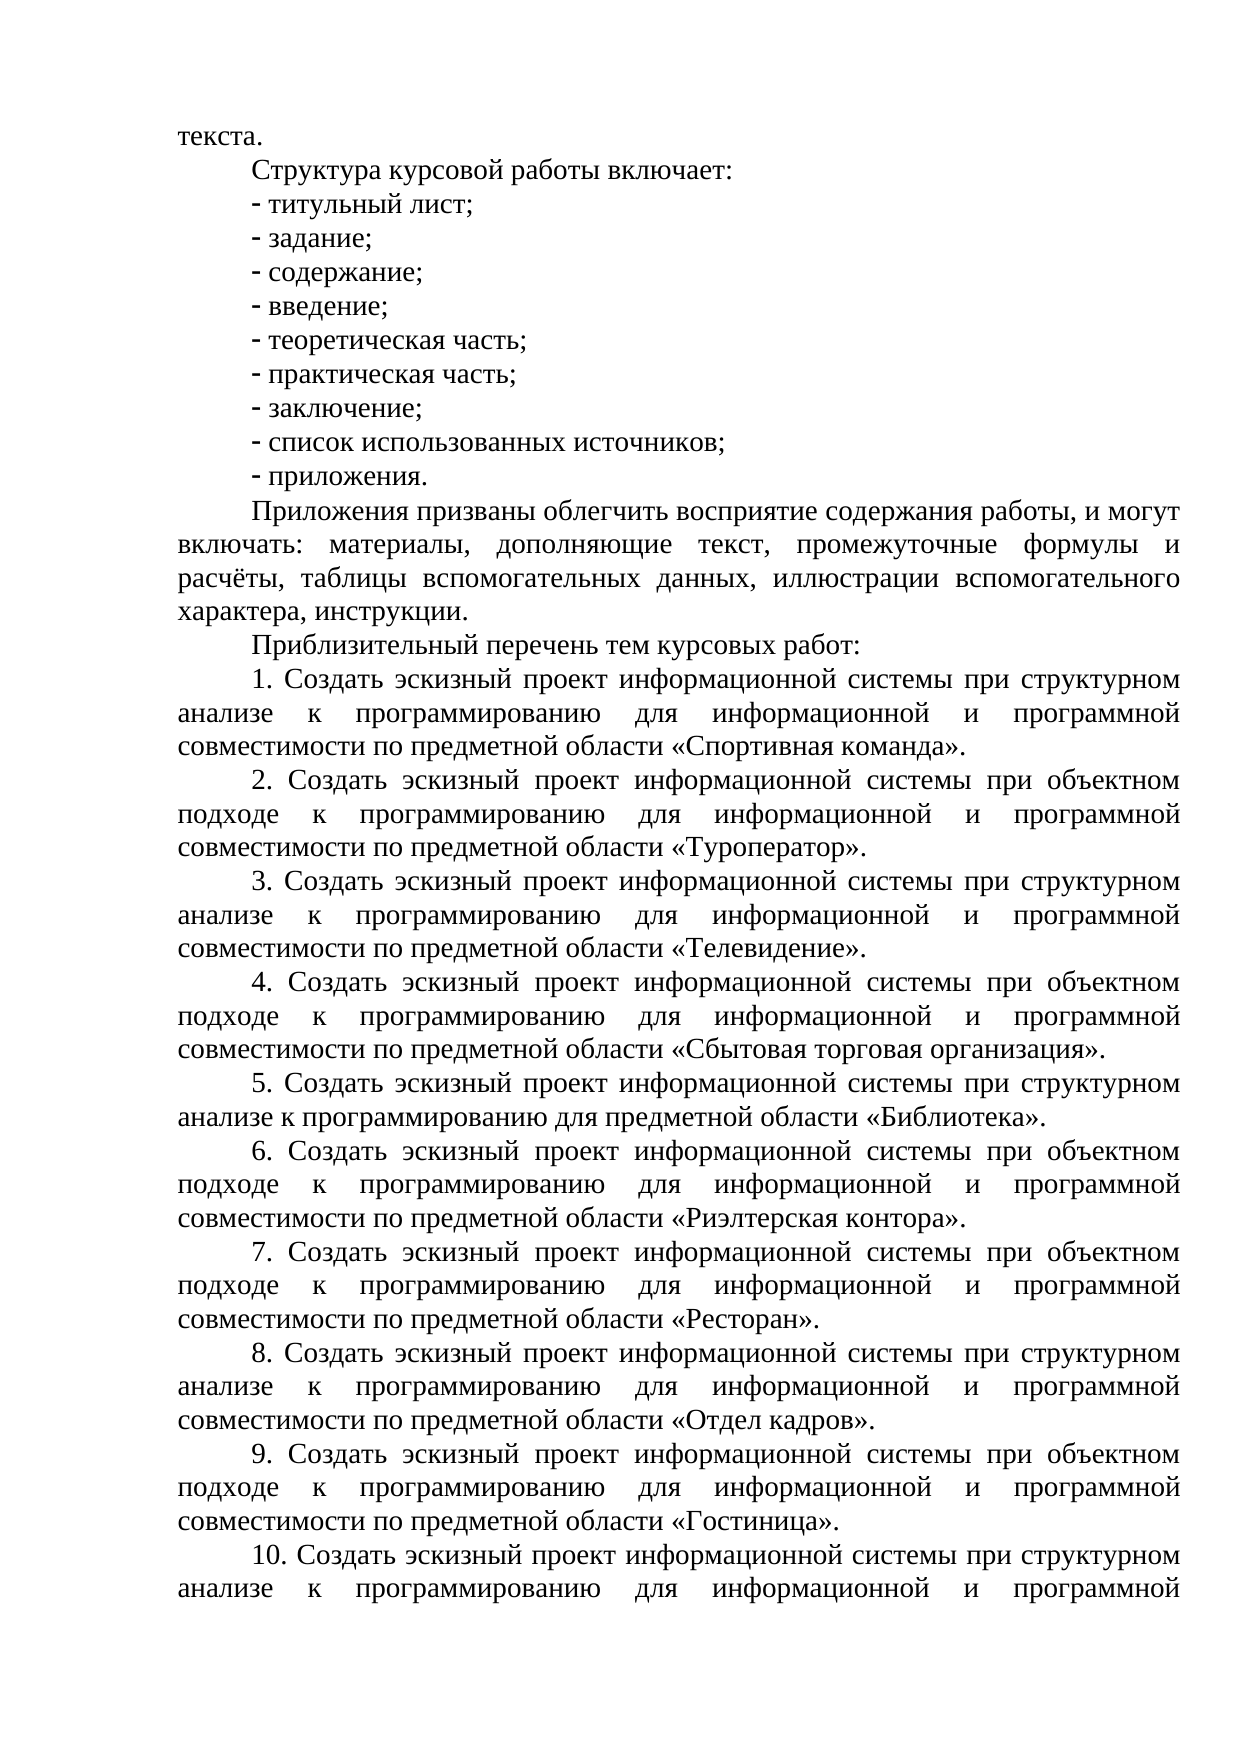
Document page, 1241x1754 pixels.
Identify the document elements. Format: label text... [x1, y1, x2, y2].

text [177, 118, 1181, 152]
text 6. Создать эскизный проект информационной системы при объектном подходе к программированию для информационной и программной совместимости по предметной области «Риэлтерская контора». [177, 1133, 1181, 1233]
text 7. Создать эскизный проект информационной системы при объектном подходе к программированию для информационной и программной совместимости по предметной области «Ресторан». [177, 1234, 1181, 1334]
text введение; [177, 288, 1181, 322]
text 1. Создать эскизный проект информационной системы при структурном анализе к программированию для информационной и программной совместимости по предметной области «Спортивная команда». [177, 661, 1181, 762]
text список использованных источников; [177, 424, 1181, 458]
text приложения. [177, 458, 1181, 492]
text Структура курсовой работы включает: [177, 152, 1181, 186]
text 2. Создать эскизный проект информационной системы при объектном подходе к программированию для информационной и программной совместимости по предметной области «Туроператор». [177, 762, 1181, 863]
text 9. Создать эскизный проект информационной системы при объектном подходе к программированию для информационной и программной совместимости по предметной области «Гостиница». [177, 1436, 1181, 1537]
text Приложения призваны облегчить восприятие содержания работы, и могут включать: материалы, дополняющие текст, промежуточные формулы и расчёты, таблицы вспомогательных данных, иллюстрации вспомогательного характера, инструкции. [177, 493, 1181, 627]
text практическая часть; [177, 356, 1181, 390]
text задание; [177, 220, 1181, 254]
text теоретическая часть; [177, 322, 1181, 356]
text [177, 1537, 1181, 1604]
text титульный лист; [177, 186, 1181, 220]
text 3. Создать эскизный проект информационной системы при структурном анализе к программированию для информационной и программной совместимости по предметной области «Телевидение». [177, 863, 1181, 964]
text содержание; [177, 254, 1181, 288]
text 4. Создать эскизный проект информационной системы при объектном подходе к программированию для информационной и программной совместимости по предметной области «Сбытовая торговая организация». [177, 964, 1181, 1065]
text Приблизительный перечень тем курсовых работ: [177, 627, 1181, 661]
text заключение; [177, 390, 1181, 424]
text 8. Создать эскизный проект информационной системы при структурном анализе к программированию для информационной и программной совместимости по предметной области «Отдел кадров». [177, 1335, 1181, 1436]
text 5. Создать эскизный проект информационной системы при структурном анализе к программированию для предметной области «Библиотека». [177, 1065, 1181, 1132]
